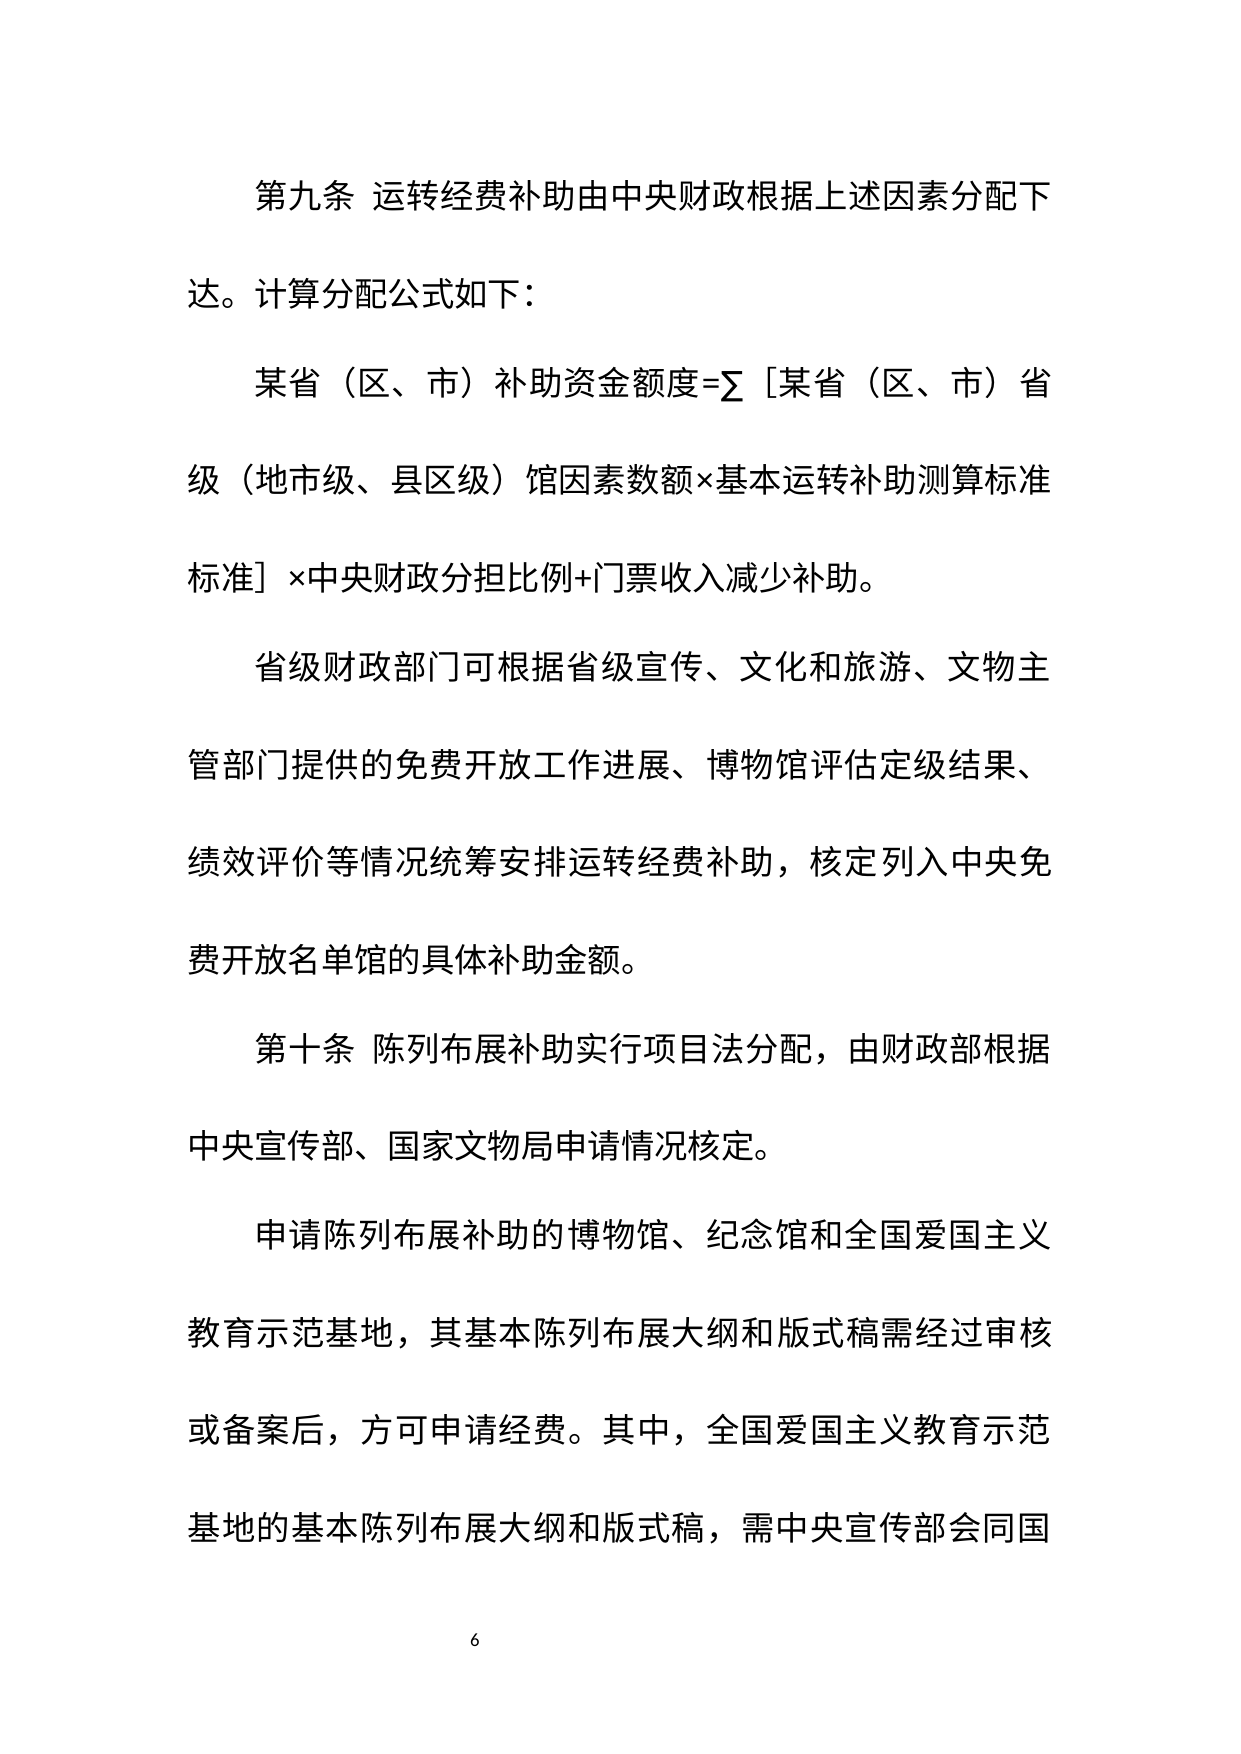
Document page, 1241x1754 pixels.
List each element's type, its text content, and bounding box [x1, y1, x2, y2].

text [187, 1201, 1053, 1558]
text 第九条 运转经费补助由中央财政根据上述因素分配下达。计算分配公式如下： [187, 162, 1053, 324]
text 第十条 陈列布展补助实行项目法分配，由财政部根据中央宣传部、国家文物局申请情况核定。 [187, 1014, 1053, 1177]
text 某省（区、市）补助资金额度=∑［某省（区、市）省级（地市级、县区级）馆因素数额×基本运转补助测算标准标准］×中央财政分担比例+门票收入减少补助。 [187, 348, 1053, 608]
text 省级财政部门可根据省级宣传、文化和旅游、文物主管部门提供的免费开放工作进展、博物馆评估定级结果、绩效评价等情况统筹安排运转经费补助，核定列入中央免费开放名单馆的具体补助金额。 [187, 633, 1053, 990]
